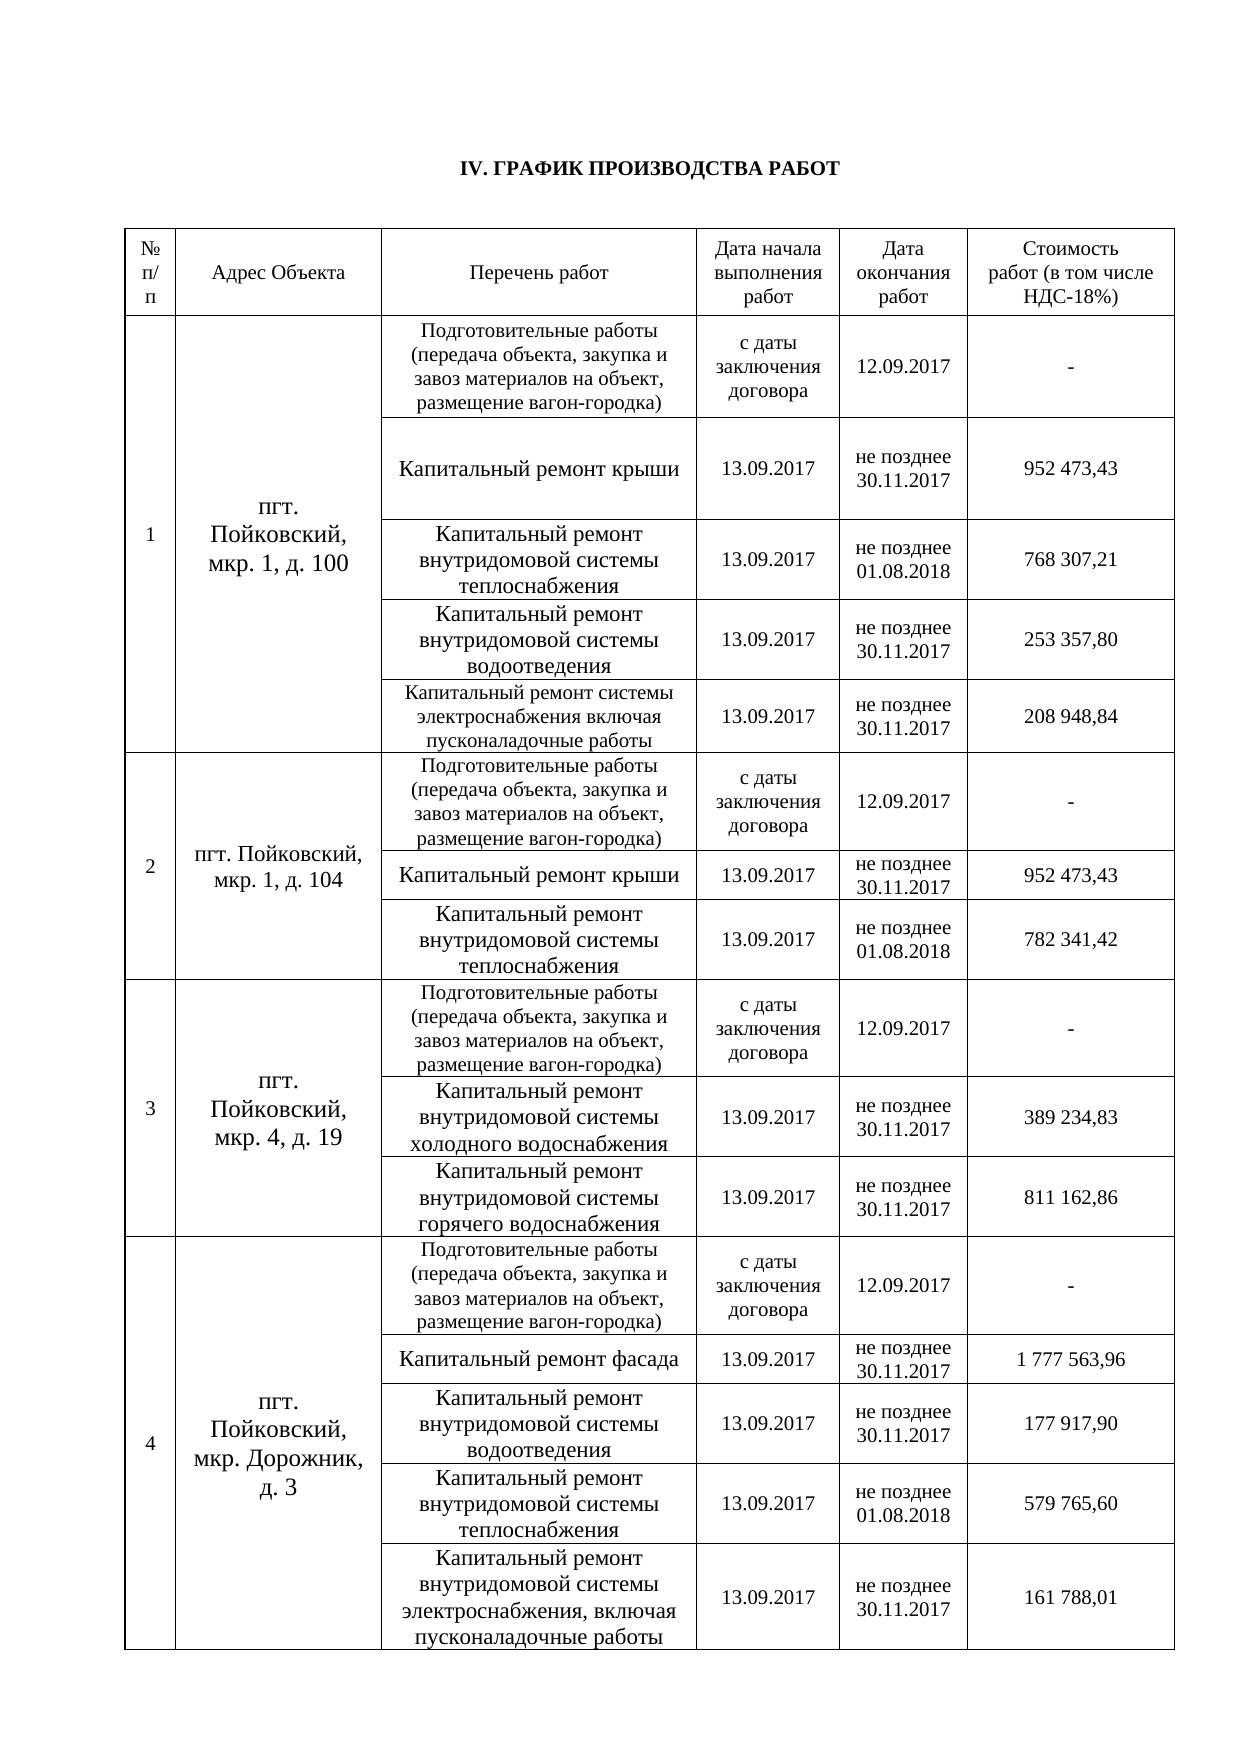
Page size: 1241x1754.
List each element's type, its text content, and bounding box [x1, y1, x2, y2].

table_cell 13.09.2017 [697, 418, 839, 519]
table_cell 2 [126, 753, 175, 979]
table_cell - [968, 753, 1174, 849]
table_cell 13.09.2017 [697, 851, 839, 899]
text IV. ГРАФИК ПРОИЗВОДСТВА РАБОТ [118, 155, 1181, 179]
table_cell Капитальный ремонт фасада [382, 1335, 696, 1383]
table_cell 13.09.2017 [697, 1384, 839, 1463]
table_cell 12.09.2017 [840, 1237, 967, 1333]
table_cell не позднее 01.08.2018 [840, 520, 967, 599]
table_cell Капитальный ремонт внутридомовой системы холодного водоснабжения [382, 1077, 696, 1156]
table_cell не позднее 01.08.2018 [840, 1464, 967, 1543]
table_cell 253 357,80 [968, 600, 1174, 679]
table_header Перечень работ [382, 229, 696, 314]
table_cell пгт. Пойковский, мкр. 1, д. 104 [176, 753, 381, 979]
table_cell не позднее 01.08.2018 [840, 900, 967, 979]
table_cell 13.09.2017 [697, 1077, 839, 1156]
table_cell Капитальный ремонт внутридомовой системы горячего водоснабжения [382, 1157, 696, 1236]
table_cell 579 765,60 [968, 1464, 1174, 1543]
table_cell не позднее 30.11.2017 [840, 680, 967, 752]
table_cell 3 [126, 980, 175, 1236]
table_cell не позднее 30.11.2017 [840, 1335, 967, 1383]
table_cell Капитальный ремонт внутридомовой системы теплоснабжения [382, 900, 696, 979]
table_cell пгт. Пойковский, мкр. 4, д. 19 [176, 980, 381, 1236]
table_cell 13.09.2017 [697, 900, 839, 979]
table_header № п/п [126, 229, 175, 314]
table_cell 768 307,21 [968, 520, 1174, 599]
table_cell Капитальный ремонт внутридомовой системы электроснабжения, включая пусконаладочные работы [382, 1544, 696, 1649]
table_cell не позднее 30.11.2017 [840, 1077, 967, 1156]
table_cell не позднее 30.11.2017 [840, 851, 967, 899]
table_cell с даты заключения договора [697, 980, 839, 1076]
table_cell 12.09.2017 [840, 316, 967, 417]
table_cell Подготовительные работы (передача объекта, закупка и завоз материалов на объект, размещение вагон-городка) [382, 980, 696, 1076]
table_cell - [968, 316, 1174, 417]
table_cell не позднее 30.11.2017 [840, 1157, 967, 1236]
table_cell 177 917,90 [968, 1384, 1174, 1463]
table_cell Подготовительные работы (передача объекта, закупка и завоз материалов на объект, размещение вагон-городка) [382, 316, 696, 417]
table_cell 12.09.2017 [840, 753, 967, 849]
table_cell 389 234,83 [968, 1077, 1174, 1156]
table_cell 4 [126, 1237, 175, 1649]
table_cell Капитальный ремонт системы электроснабжения включая пусконаладочные работы [382, 680, 696, 752]
table_header Дата начала выполнения работ [697, 229, 839, 314]
table_cell 161 788,01 [968, 1544, 1174, 1649]
table_header Дата окончания работ [840, 229, 967, 314]
table_cell не позднее 30.11.2017 [840, 418, 967, 519]
table_cell Подготовительные работы (передача объекта, закупка и завоз материалов на объект, размещение вагон-городка) [382, 1237, 696, 1333]
table_cell с даты заключения договора [697, 316, 839, 417]
table_cell 13.09.2017 [697, 1464, 839, 1543]
table_cell 782 341,42 [968, 900, 1174, 979]
table_cell 13.09.2017 [697, 1335, 839, 1383]
table_cell Капитальный ремонт внутридомовой системы теплоснабжения [382, 1464, 696, 1543]
table_cell 952 473,43 [968, 418, 1174, 519]
table_cell Капитальный ремонт крыши [382, 418, 696, 519]
table_cell Капитальный ремонт крыши [382, 851, 696, 899]
table_cell с даты заключения договора [697, 1237, 839, 1333]
table_cell пгт. Пойковский, мкр. 1, д. 100 [176, 316, 381, 752]
table_cell Подготовительные работы (передача объекта, закупка и завоз материалов на объект, размещение вагон-городка) [382, 753, 696, 849]
table_cell Капитальный ремонт внутридомовой системы теплоснабжения [382, 520, 696, 599]
table_cell не позднее 30.11.2017 [840, 1544, 967, 1649]
table_header Стоимость работ (в том числе НДС-18%) [968, 229, 1174, 314]
table_cell Капитальный ремонт внутридомовой системы водоотведения [382, 600, 696, 679]
table_cell 13.09.2017 [697, 1157, 839, 1236]
table_cell с даты заключения договора [697, 753, 839, 849]
table_cell 12.09.2017 [840, 980, 967, 1076]
table_cell 1 [126, 316, 175, 752]
table_cell - [968, 1237, 1174, 1333]
table_cell 1 777 563,96 [968, 1335, 1174, 1383]
table_cell Капитальный ремонт внутридомовой системы водоотведения [382, 1384, 696, 1463]
table_cell 13.09.2017 [697, 680, 839, 752]
table_header Адрес Объекта [176, 229, 381, 314]
table_cell не позднее 30.11.2017 [840, 1384, 967, 1463]
table_cell 208 948,84 [968, 680, 1174, 752]
table_cell 13.09.2017 [697, 1544, 839, 1649]
table_cell - [968, 980, 1174, 1076]
table_cell не позднее 30.11.2017 [840, 600, 967, 679]
table_cell 13.09.2017 [697, 600, 839, 679]
table_cell пгт. Пойковский, мкр. Дорожник, д. 3 [176, 1237, 381, 1649]
table_cell 952 473,43 [968, 851, 1174, 899]
table_cell 13.09.2017 [697, 520, 839, 599]
table_cell 811 162,86 [968, 1157, 1174, 1236]
